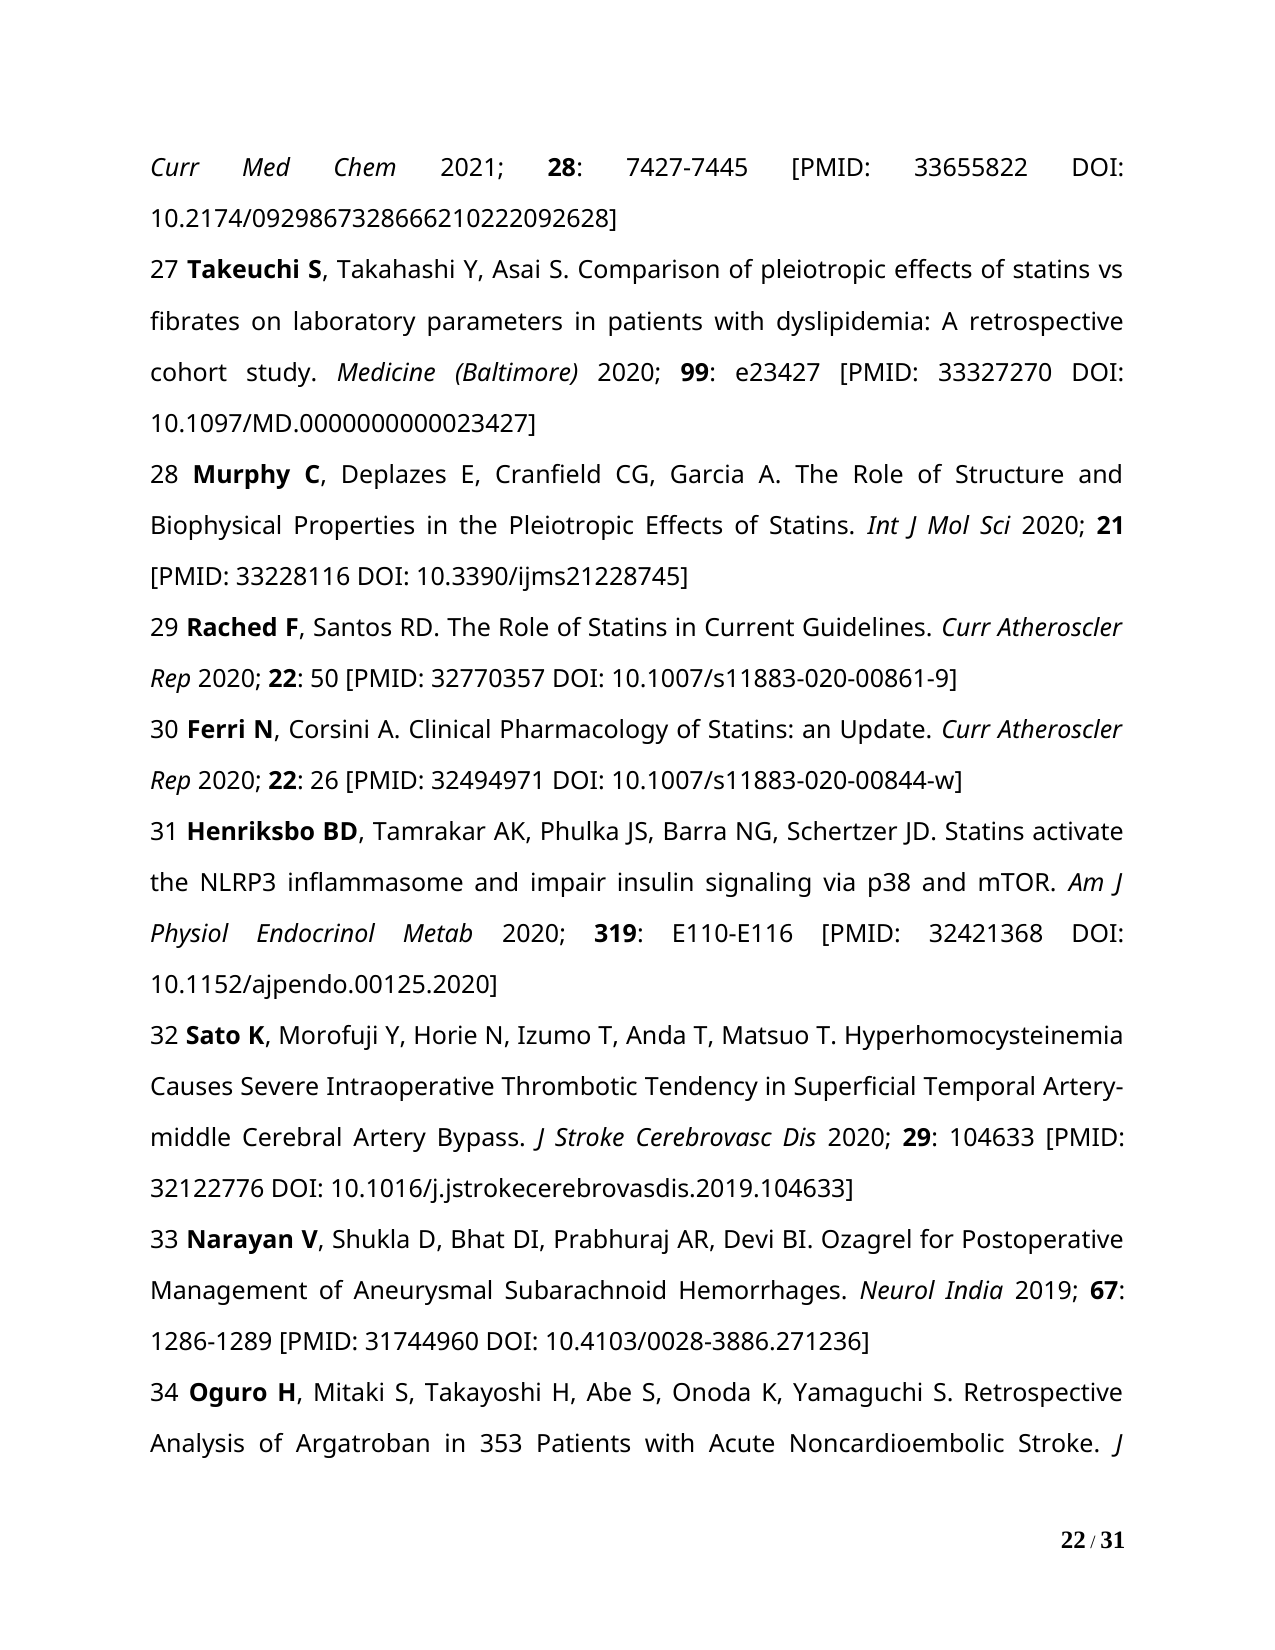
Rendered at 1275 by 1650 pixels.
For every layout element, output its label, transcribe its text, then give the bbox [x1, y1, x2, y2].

text 28 Murphy C, Deplazes E, Cranfield CG, Garcia A. The Role of Structure and Biophysical Properties in the Pleiotropic Effects of Statins. Int J Mol Sci 2020; 21 [PMID: 33228116 DOI: 10.3390/ijms21228745] [150, 456, 1125, 592]
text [150, 1375, 1125, 1460]
text 30 Ferri N, Corsini A. Clinical Pharmacology of Statins: an Update. Curr Atheroscler Rep 2020; 22: 26 [PMID: 32494971 DOI: 10.1007/s11883-020-00844-w] [150, 711, 1125, 797]
text 29 Rached F, Santos RD. The Role of Statins in Current Guidelines. Curr Atheroscler Rep 2020; 22: 50 [PMID: 32770357 DOI: 10.1007/s11883-020-00861-9] [150, 609, 1125, 694]
text 32 Sato K, Morofuji Y, Horie N, Izumo T, Anda T, Matsuo T. Hyperhomocysteinemia Causes Severe Intraoperative Thrombotic Tendency in Superficial Temporal Artery-middle Cerebral Artery Bypass. J Stroke Cerebrovasc Dis 2020; 29: 104633 [PMID: 32122776 DOI: 10.1016/j.jstrokecerebrovasdis.2019.104633] [150, 1018, 1125, 1205]
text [150, 150, 1125, 235]
text 31 Henriksbo BD, Tamrakar AK, Phulka JS, Barra NG, Schertzer JD. Statins activate the NLRP3 inflammasome and impair insulin signaling via p38 and mTOR. Am J Physiol Endocrinol Metab 2020; 319: E110-E116 [PMID: 32421368 DOI: 10.1152/ajpendo.00125.2020] [150, 813, 1125, 1001]
text 27 Takeuchi S, Takahashi Y, Asai S. Comparison of pleiotropic effects of statins vs fibrates on laboratory parameters in patients with dyslipidemia: A retrospective cohort study. Medicine (Baltimore) 2020; 99: e23427 [PMID: 33327270 DOI: 10.1097/MD.0000000000023427] [150, 252, 1125, 439]
text 33 Narayan V, Shukla D, Bhat DI, Prabhuraj AR, Devi BI. Ozagrel for Postoperative Management of Aneurysmal Subarachnoid Hemorrhages. Neurol India 2019; 67: 1286-1289 [PMID: 31744960 DOI: 10.4103/0028-3886.271236] [150, 1222, 1125, 1358]
